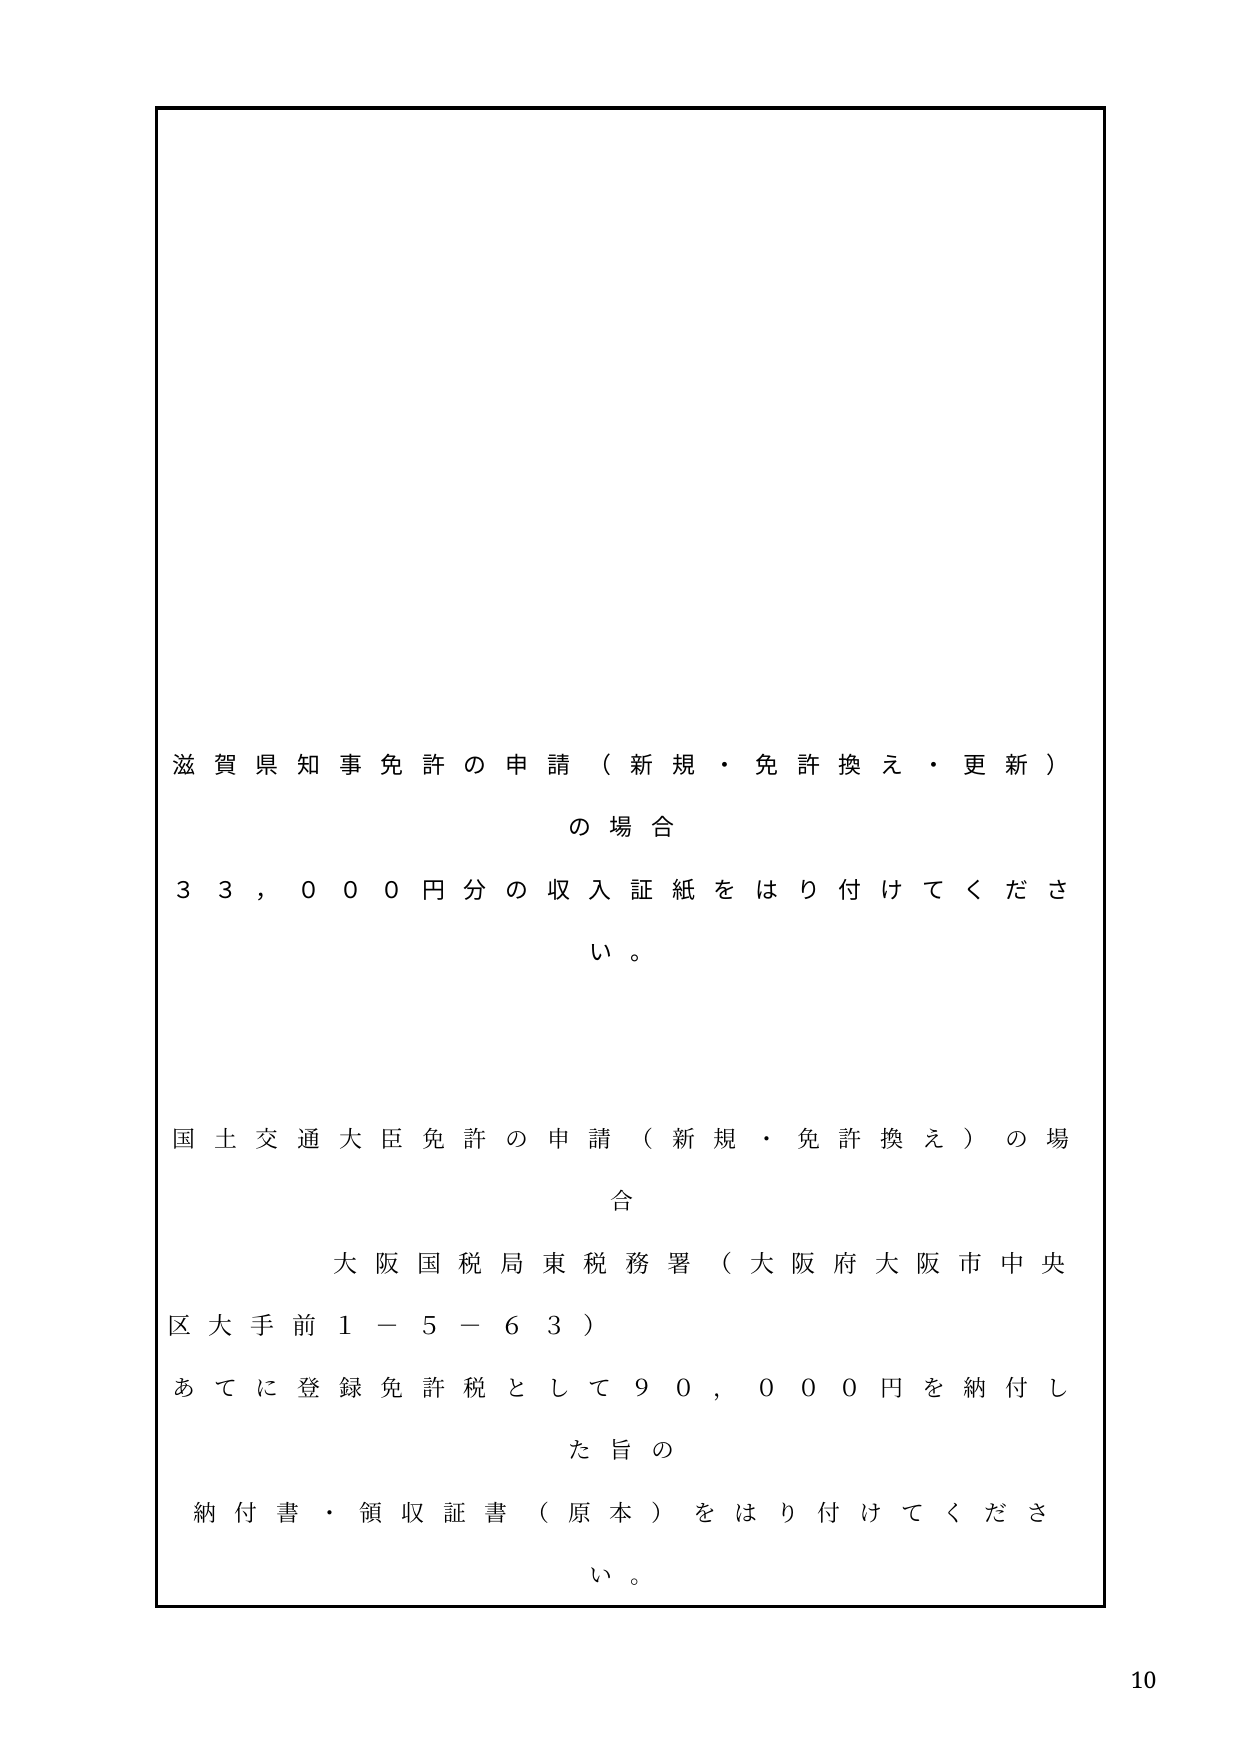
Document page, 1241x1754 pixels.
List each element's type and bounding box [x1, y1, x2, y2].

table_header [158, 110, 1103, 1604]
